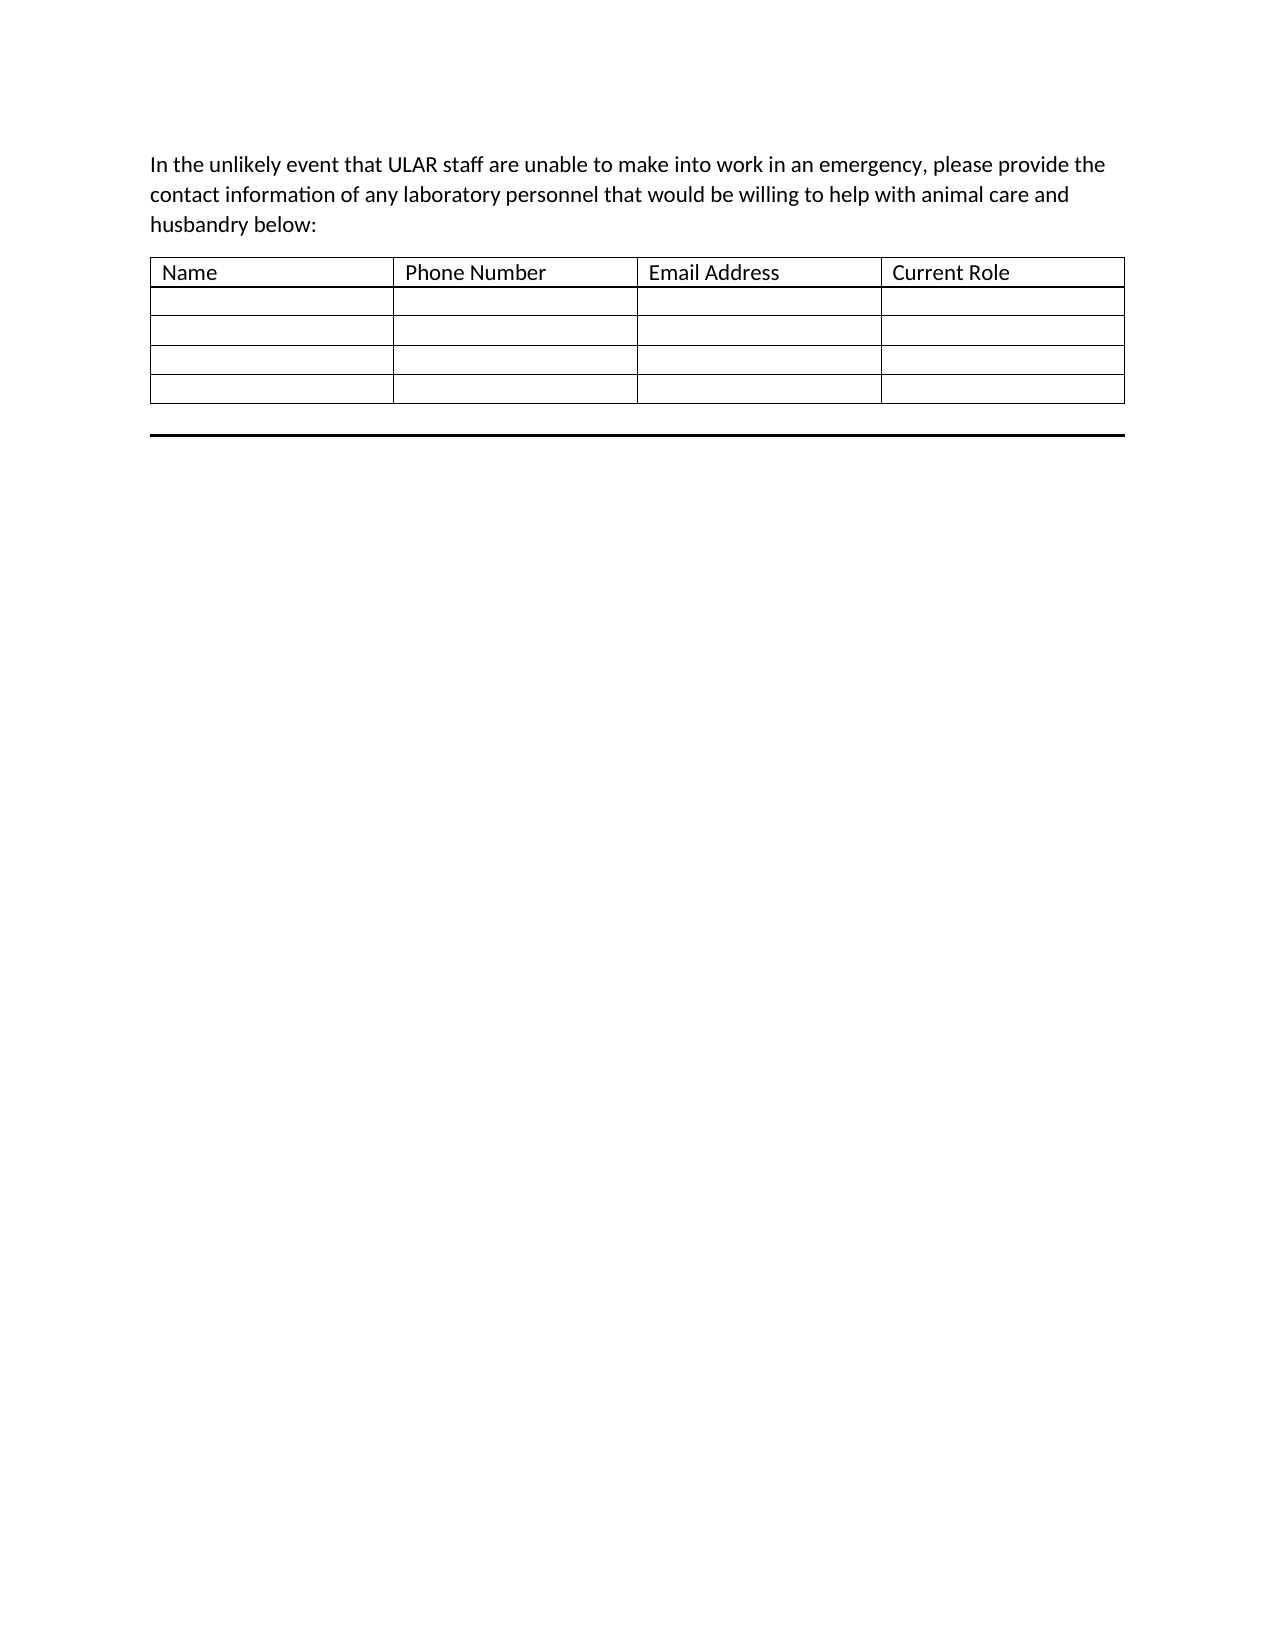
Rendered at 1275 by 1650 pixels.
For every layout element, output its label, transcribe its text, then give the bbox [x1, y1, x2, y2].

table_cell [151, 316, 393, 344]
table_cell [394, 288, 637, 315]
table_cell [638, 375, 881, 403]
table_cell [882, 346, 1124, 373]
text In the unlikely event that ULAR staff are unable to make into work in an emergency, please provide the contact information of any laboratory personnel that would be willing to help with animal care and husbandry below: [150, 150, 1125, 238]
table_cell [882, 316, 1124, 344]
table_cell [638, 346, 881, 373]
table_cell [394, 346, 637, 373]
table_header Name [151, 258, 393, 286]
table_cell [638, 316, 881, 344]
table_cell [394, 375, 637, 403]
table_cell [151, 346, 393, 373]
table_header Current Role [882, 258, 1124, 286]
table_header Email Address [638, 258, 881, 286]
table_cell [882, 288, 1124, 315]
table_cell [882, 375, 1124, 403]
table_cell [638, 288, 881, 315]
table_cell [394, 316, 637, 344]
table_cell [151, 375, 393, 403]
table_cell [151, 288, 393, 315]
table_header Phone Number [394, 258, 637, 286]
